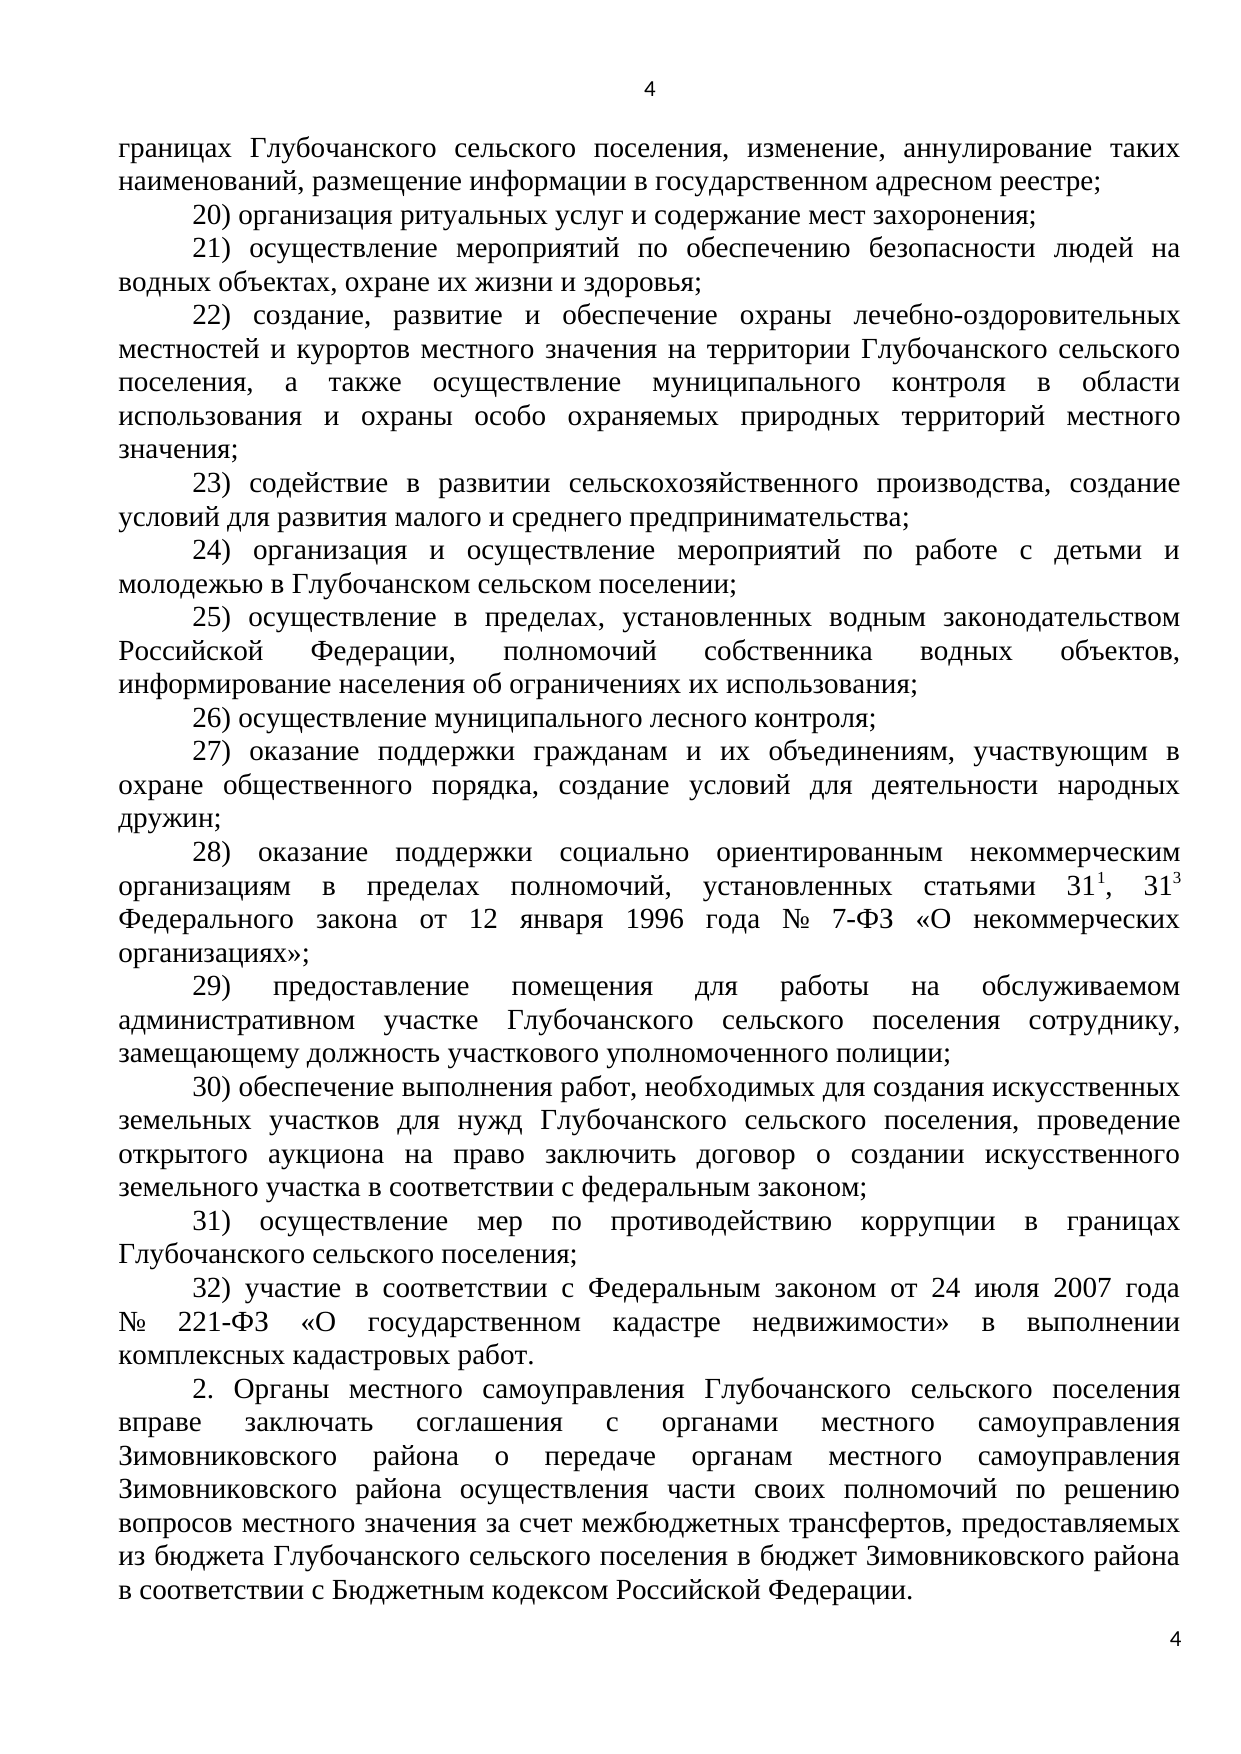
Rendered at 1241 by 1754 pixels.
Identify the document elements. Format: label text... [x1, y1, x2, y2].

text 24) организация и осуществление мероприятий по работе с детьми и молодежью в Глубочанском сельском поселении; [118, 532, 1181, 599]
text 29) предоставление помещения для работы на обслуживаемом административном участке Глубочанского сельского поселения сотруднику, замещающему должность участкового уполномоченного полиции; [118, 968, 1181, 1069]
text 20) организация ритуальных услуг и содержание мест захоронения; [118, 197, 1181, 230]
text 25) осуществление в пределах, установленных водным законодательством Российской Федерации, полномочий собственника водных объектов, информирование населения об ограничениях их использования; [118, 599, 1181, 700]
text 31) осуществление мер по противодействию коррупции в границах Глубочанского сельского поселения; [118, 1203, 1181, 1270]
text 23) содействие в развитии сельскохозяйственного производства, создание условий для развития малого и среднего предпринимательства; [118, 465, 1181, 532]
text 32) участие в соответствии с Федеральным законом от 24 июля 2007 года № 221-ФЗ «О государственном кадастре недвижимости» в выполнении комплексных кадастровых работ. [118, 1270, 1181, 1371]
text 2. Органы местного самоуправления Глубочанского сельского поселения вправе заключать соглашения с органами местного самоуправления Зимовниковского района о передаче органам местного самоуправления Зимовниковского района осуществления части своих полномочий по решению вопросов местного значения за счет межбюджетных трансфертов, предоставляемых из бюджета Глубочанского сельского поселения в бюджет Зимовниковского района в соответствии с Бюджетным кодексом Российской Федерации. [118, 1371, 1181, 1606]
text 21) осуществление мероприятий по обеспечению безопасности людей на водных объектах, охране их жизни и здоровья; [118, 230, 1181, 297]
text 22) создание, развитие и обеспечение охраны лечебно-оздоровительных местностей и курортов местного значения на территории Глубочанского сельского поселения, а также осуществление муниципального контроля в области использования и охраны особо охраняемых природных территорий местного значения; [118, 297, 1181, 465]
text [118, 130, 1181, 197]
text 30) обеспечение выполнения работ, необходимых для создания искусственных земельных участков для нужд Глубочанского сельского поселения, проведение открытого аукциона на право заключить договор о создании искусственного земельного участка в соответствии с федеральным законом; [118, 1069, 1181, 1203]
text 26) осуществление муниципального лесного контроля; [118, 700, 1181, 733]
text 27) оказание поддержки гражданам и их объединениям, участвующим в охране общественного порядка, создание условий для деятельности народных дружин; [118, 733, 1181, 834]
text 28) оказание поддержки социально ориентированным некоммерческим организациям в пределах полномочий, установленных статьями 311, 313 Федерального закона от 12 января 1996 года № 7-ФЗ «О некоммерческих организациях»; [118, 834, 1181, 968]
